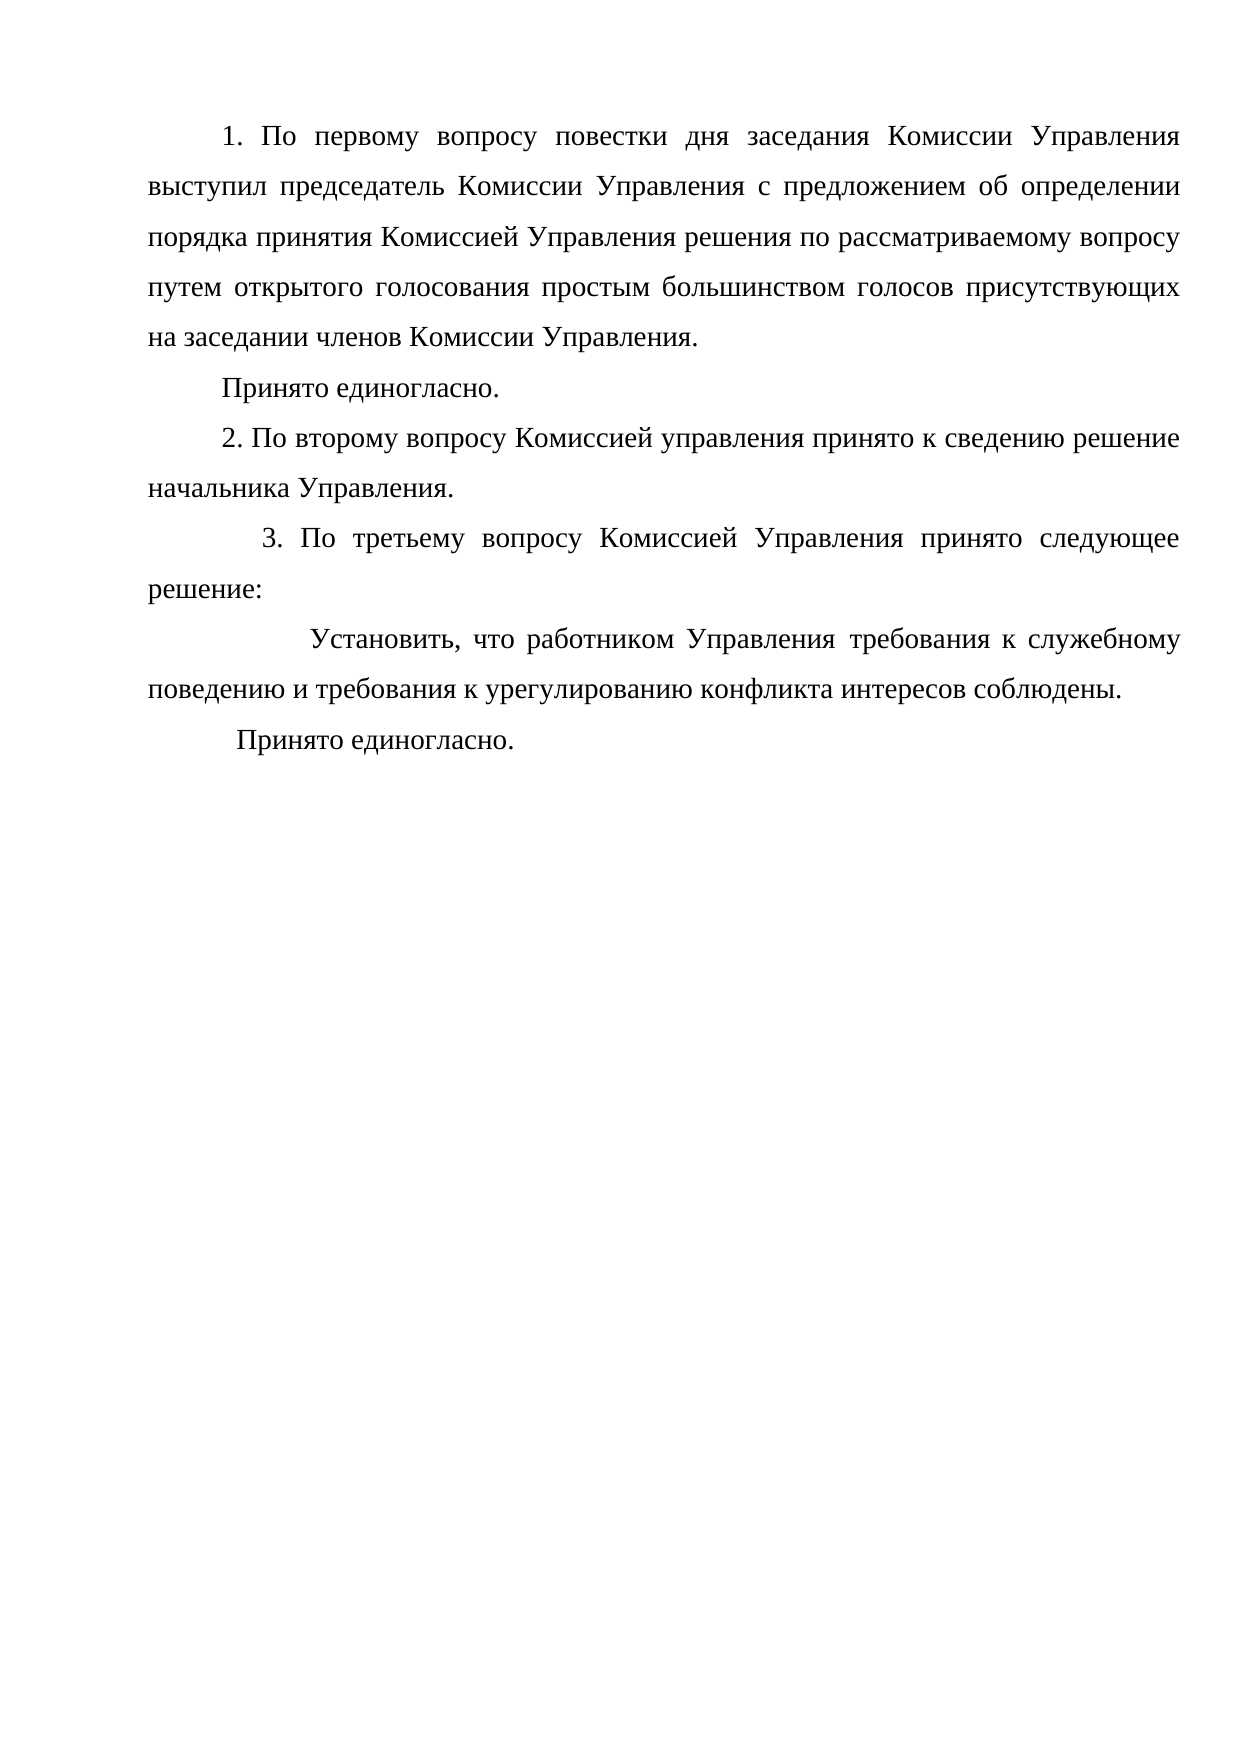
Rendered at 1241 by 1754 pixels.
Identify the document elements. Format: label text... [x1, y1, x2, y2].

text 1. По первому вопросу повестки дня заседания Комиссии Управления выступил председатель Комиссии Управления с предложением об определении порядка принятия Комиссией Управления решения по рассматриваемому вопросу путем открытого голосования простым большинством голосов присутствующих на заседании членов Комиссии Управления. [148, 118, 1181, 353]
text Принято единогласно. [148, 722, 1181, 755]
text Установить, что работником Управления требования к служебному поведению и требования к урегулированию конфликта интересов соблюдены. [148, 621, 1181, 705]
text Принято единогласно. [148, 370, 1181, 403]
text 2. По второму вопросу Комиссией управления принято к сведению решение начальника Управления. [148, 420, 1181, 504]
text 3. По третьему вопросу Комиссией Управления принято следующее решение: [148, 521, 1181, 604]
